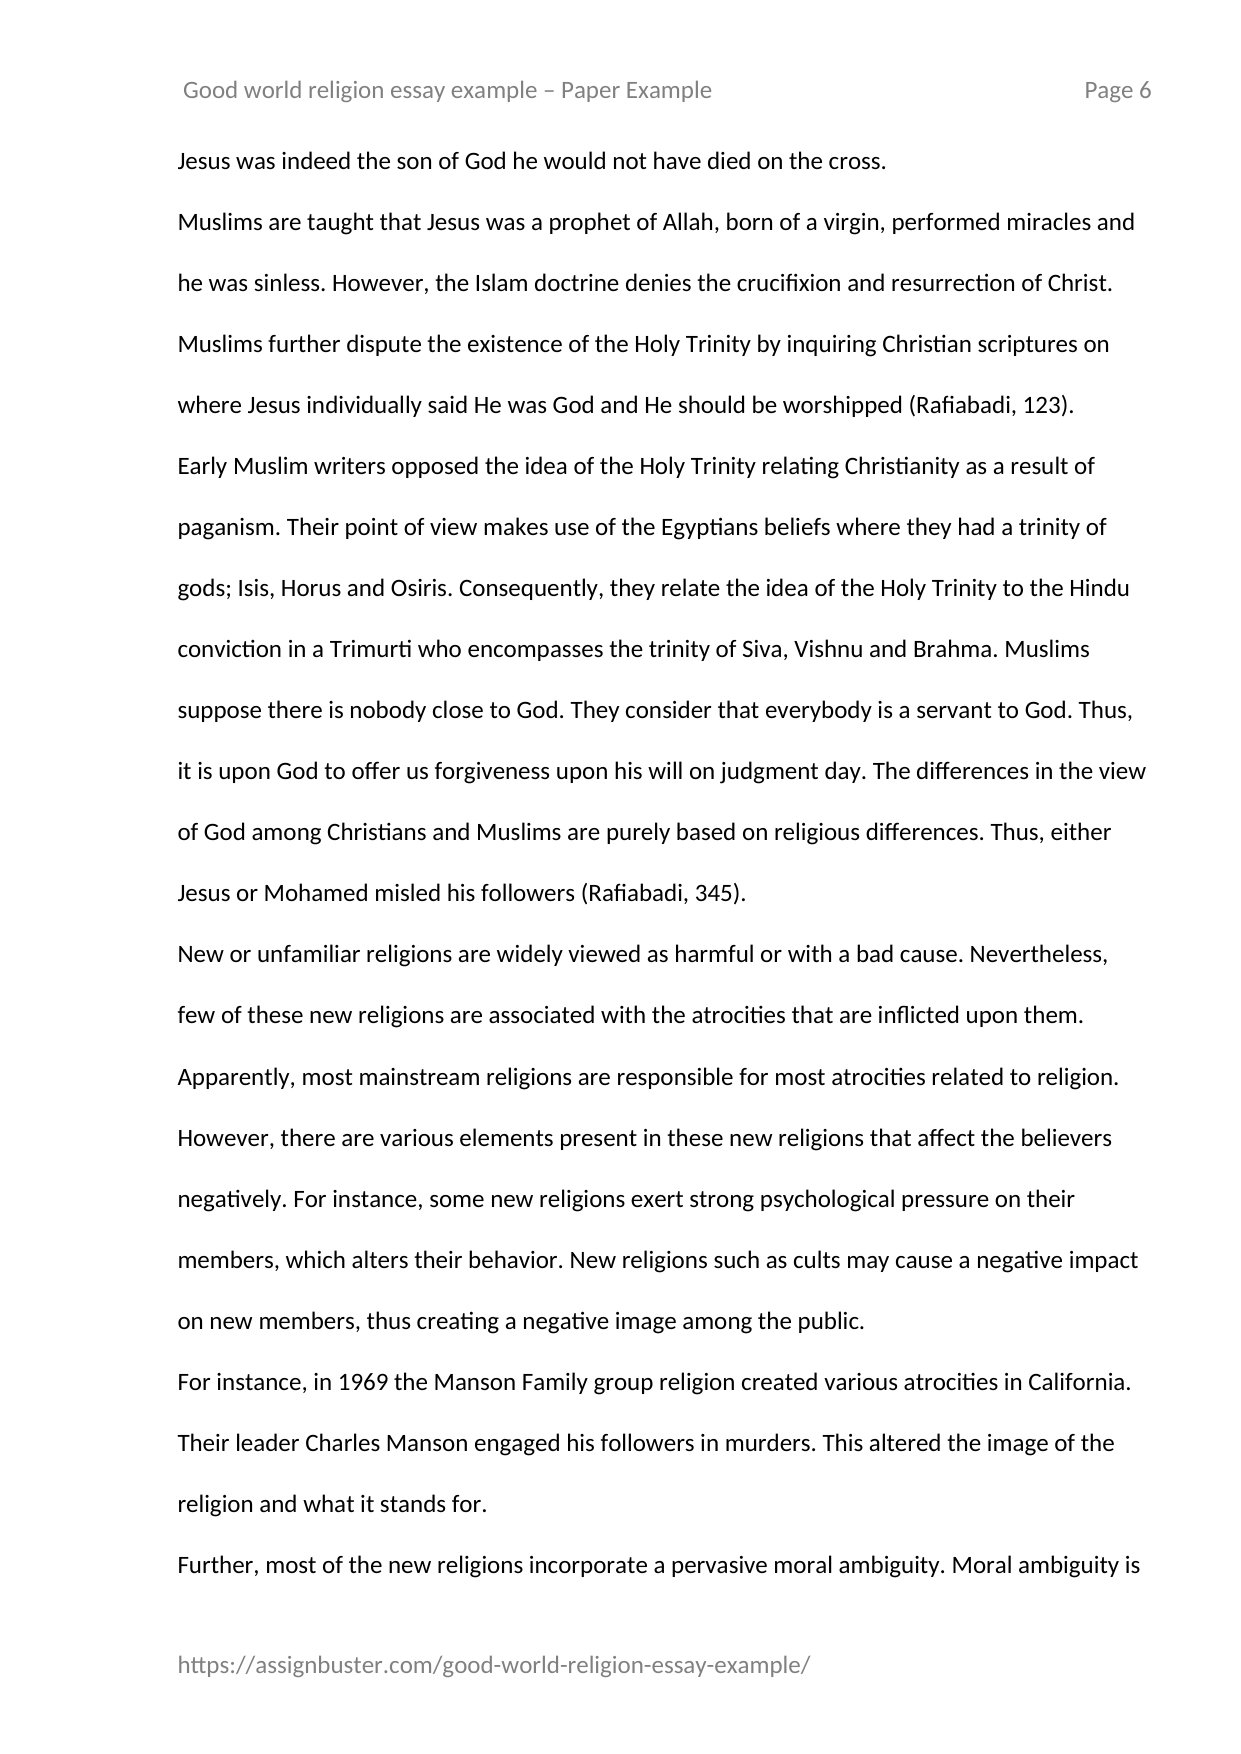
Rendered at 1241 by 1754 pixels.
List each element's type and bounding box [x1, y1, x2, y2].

text [177, 145, 1152, 1579]
